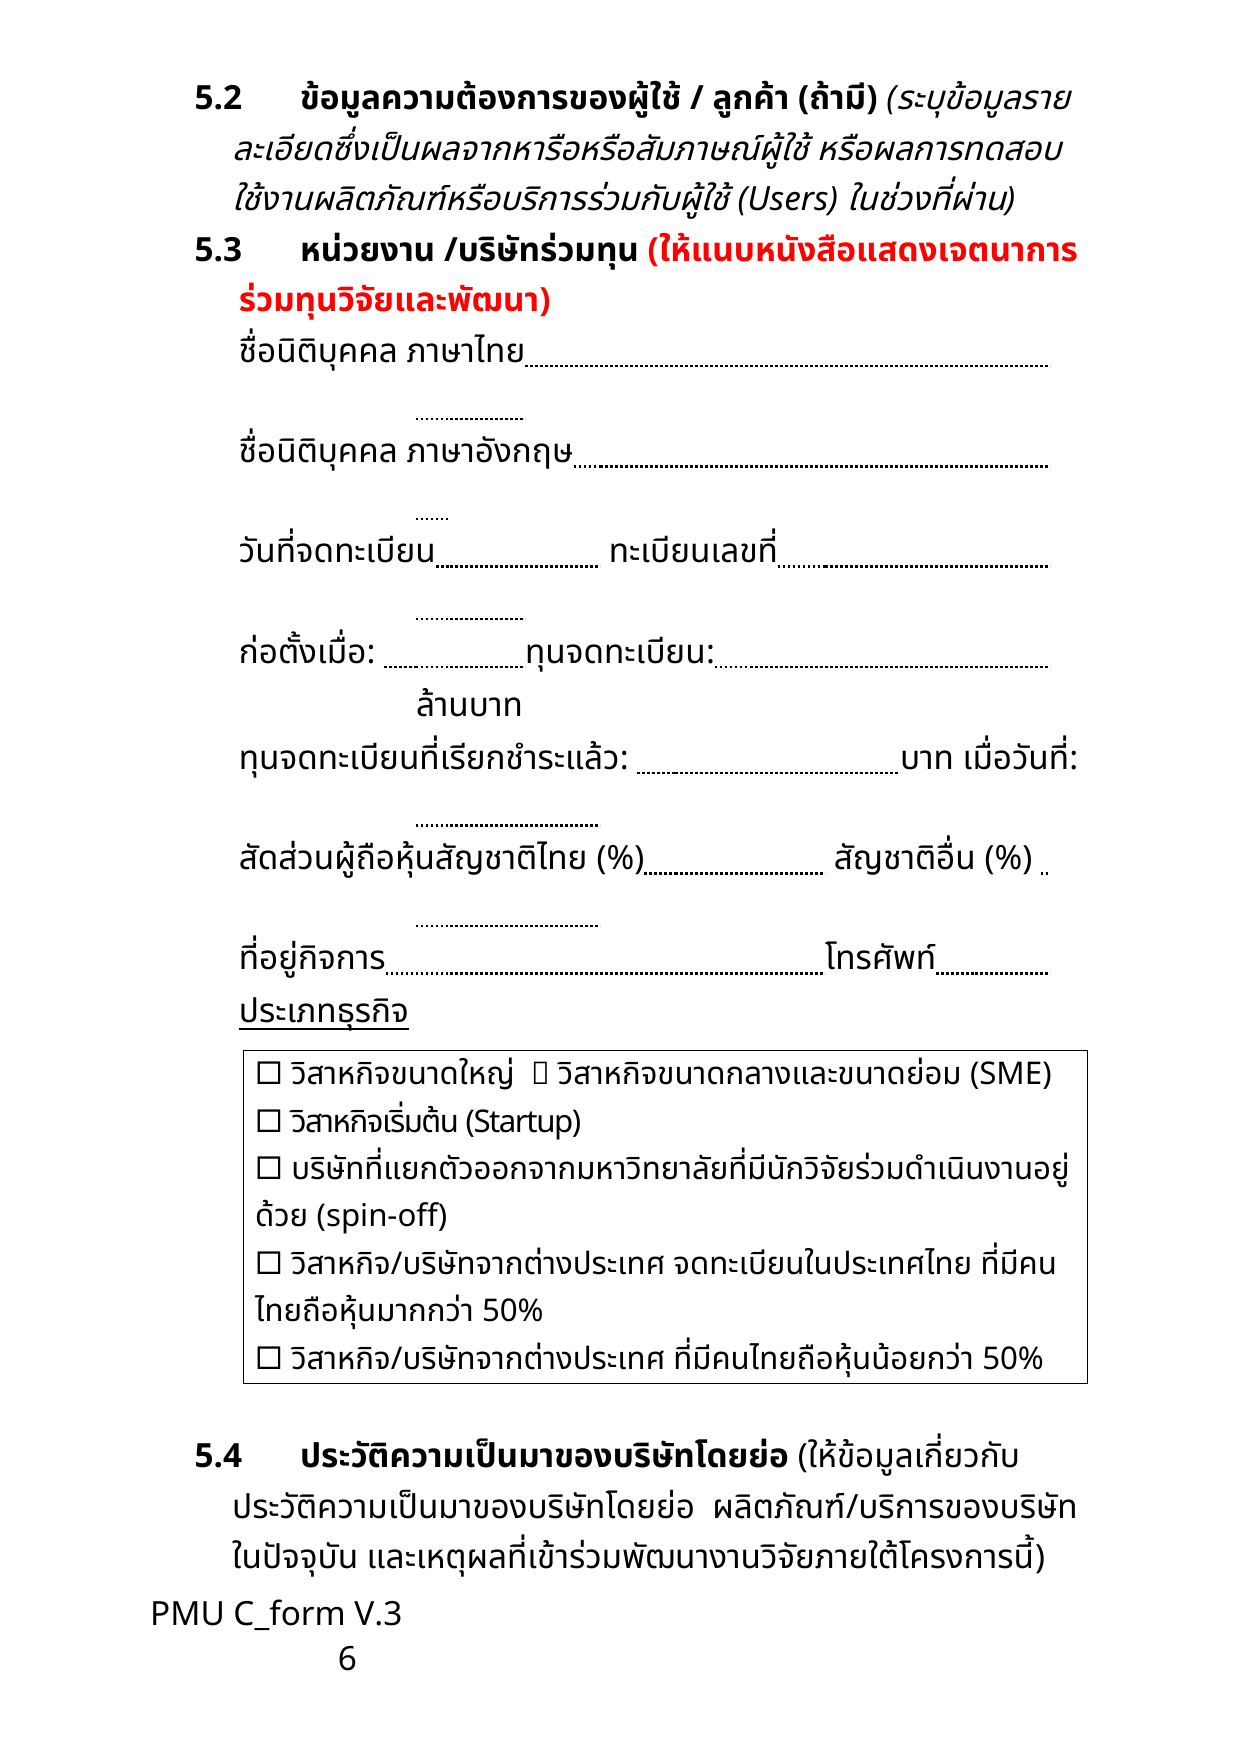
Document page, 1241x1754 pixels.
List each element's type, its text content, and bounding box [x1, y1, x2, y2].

text ที่อยู่กิจการ โทรศัพท์ [239, 934, 1090, 985]
text ชื่อนิติบุคคล ภาษาอังกฤษ [239, 427, 1090, 525]
table_header วิสาหกิจขนาดใหญ่ วิสาหกิจขนาดกลางและขนาดย่อม (SME) วิสาหกิจเริ่มต้น (Startup) บริษัทที่แยกตัวออกจากมหาวิทยาลัยที่มีนักวิจัยร่วมดำเนินงานอยู่ด้วย (spin-off) วิสาหกิจ/บริษัทจากต่างประเทศ จดทะเบียนในประเทศไทย ที่มีคนไทยถือหุ้นมากกว่า 50% วิสาหกิจ/บริษัทจากต่างประเทศ ที่มีคนไทยถือหุ้นน้อยกว่า 50% [244, 1051, 1087, 1383]
list ข้อมูลความต้องการของผู้ใช้ / ลูกค้า (ถ้ามี) (ระบุข้อมูลรายละเอียดซึ่งเป็นผลจากหารือหรือสัมภาษณ์ผู้ใช้ หรือผลการทดสอบใช้งานผลิตภัณฑ์หรือบริการร่วมกับผู้ใช้ (Users) ในช่วงที่ผ่าน) [194, 74, 1090, 226]
list หน่วยงาน /บริษัทร่วมทุน (ให้แนบหนังสือแสดงเจตนาการร่วมทุนวิจัยและพัฒนา) [194, 226, 1090, 327]
list ประวัติความเป็นมาของบริษัทโดยย่อ (ให้ข้อมูลเกี่ยวกับประวัติความเป็นมาของบริษัทโดยย่อ ผลิตภัณฑ์/บริการของบริษัทในปัจจุบัน และเหตุผลที่เข้าร่วมพัฒนางานวิจัยภายใต้โครงการนี้) [194, 1432, 1090, 1584]
text ก่อตั้งเมื่อ: ทุนจดทะเบียน: ล้านบาท [239, 627, 1090, 731]
text ทุนจดทะเบียนที่เรียกชำระแล้ว: บาท เมื่อวันที่: [239, 733, 1090, 832]
text ชื่อนิติบุคคล ภาษาไทย [239, 327, 1090, 425]
text ประเภทธุรกิจ [239, 987, 1090, 1038]
text วันที่จดทะเบียน ทะเบียนเลขที่ [239, 527, 1090, 625]
text สัดส่วนผู้ถือหุ้นสัญชาติไทย (%) สัญชาติอื่น (%) [239, 834, 1090, 932]
